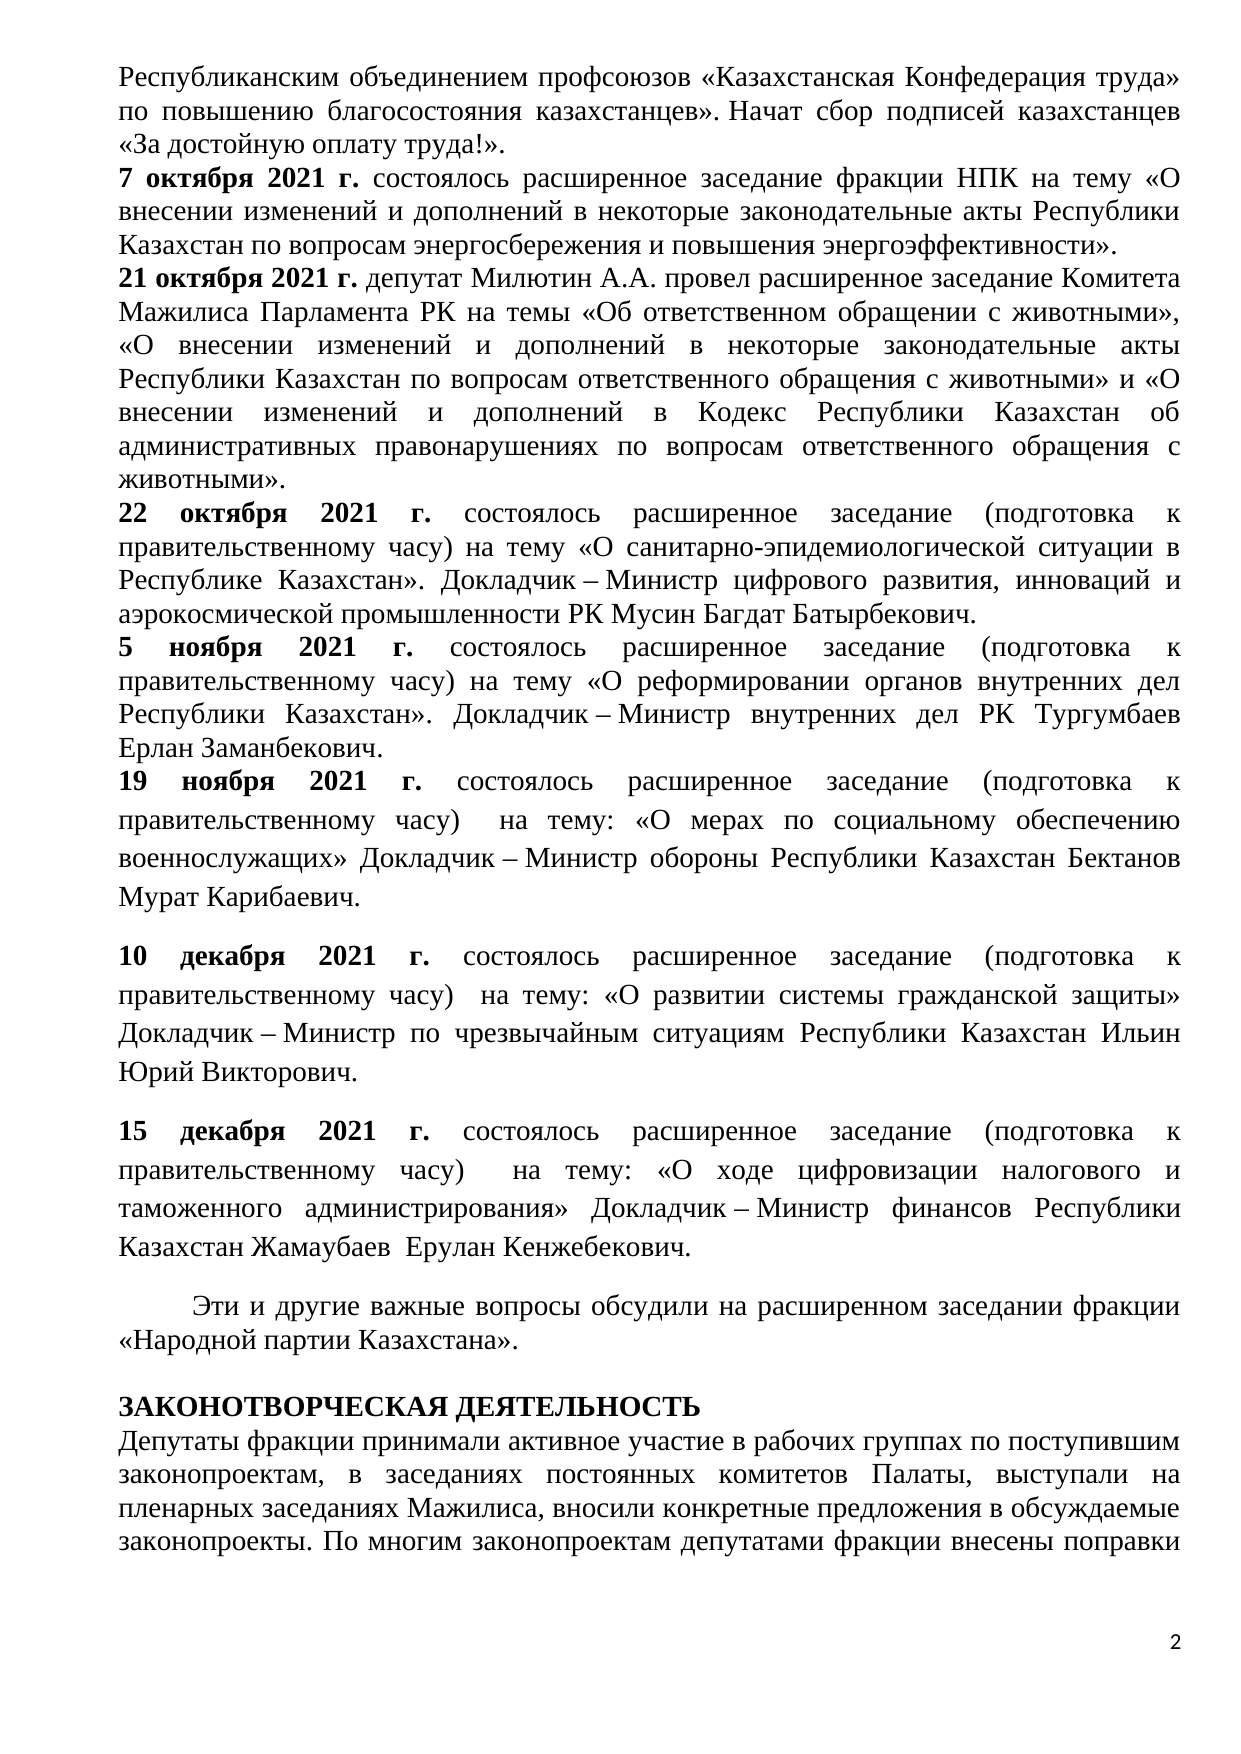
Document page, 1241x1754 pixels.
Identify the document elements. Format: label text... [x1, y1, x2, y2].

text Эти и другие важные вопросы обсудили на расширенном заседании фракции «Народной партии Казахстана». [118, 1288, 1181, 1356]
text 22 октября 2021 г. состоялось расширенное заседание (подготовка к правительственному часу) на тему «О санитарно-эпидемиологической ситуации в Республике Казахстан». Докладчик – Министр цифрового развития, инноваций и аэрокосмической промышленности РК Мусин Багдат Батырбекович. [118, 495, 1181, 629]
text 10 декабря 2021 г. состоялось расширенное заседание (подготовка к правительственному часу) на тему: «О развитии системы гражданской защиты» Докладчик – Министр по чрезвычайным ситуациям Республики Казахстан Ильин Юрий Викторович. [118, 938, 1181, 1088]
text 15 декабря 2021 г. состоялось расширенное заседание (подготовка к правительственному часу) на тему: «О ходе цифровизации налогового и таможенного администрирования» Докладчик – Министр финансов Республики Казахстан Жамаубаев Ерулан Кенжебекович. [118, 1113, 1181, 1263]
text 7 октября 2021 г. состоялось расширенное заседание фракции НПК на тему «О внесении изменений и дополнений в некоторые законодательные акты Республики Казахстан по вопросам энергосбережения и повышения энергоэффективности». [118, 160, 1181, 260]
text 21 октября 2021 г. депутат Милютин А.А. провел расширенное заседание Комитета Мажилиса Парламента РК на темы «Об ответственном обращении с животными», «О внесении изменений и дополнений в некоторые законодательные акты Республики Казахстан по вопросам ответственного обращения с животными» и «О внесении изменений и дополнений в Кодекс Республики Казахстан об административных правонарушениях по вопросам ответственного обращения с животными». [118, 260, 1181, 495]
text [118, 59, 1181, 160]
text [118, 1423, 1181, 1609]
text 19 ноября 2021 г. состоялось расширенное заседание (подготовка к правительственному часу) на тему: «О мерах по социальному обеспечению военнослужащих» Докладчик – Министр обороны Республики Казахстан Бектанов Мурат Карибаевич. [118, 763, 1181, 913]
text 5 ноября 2021 г. состоялось расширенное заседание (подготовка к правительственному часу) на тему «О реформировании органов внутренних дел Республики Казахстан». Докладчик – Министр внутренних дел РК Тургумбаев Ерлан Заманбекович. [118, 629, 1181, 763]
text ЗАКОНОТВОРЧЕСКАЯ ДЕЯТЕЛЬНОСТЬ [118, 1389, 1181, 1423]
